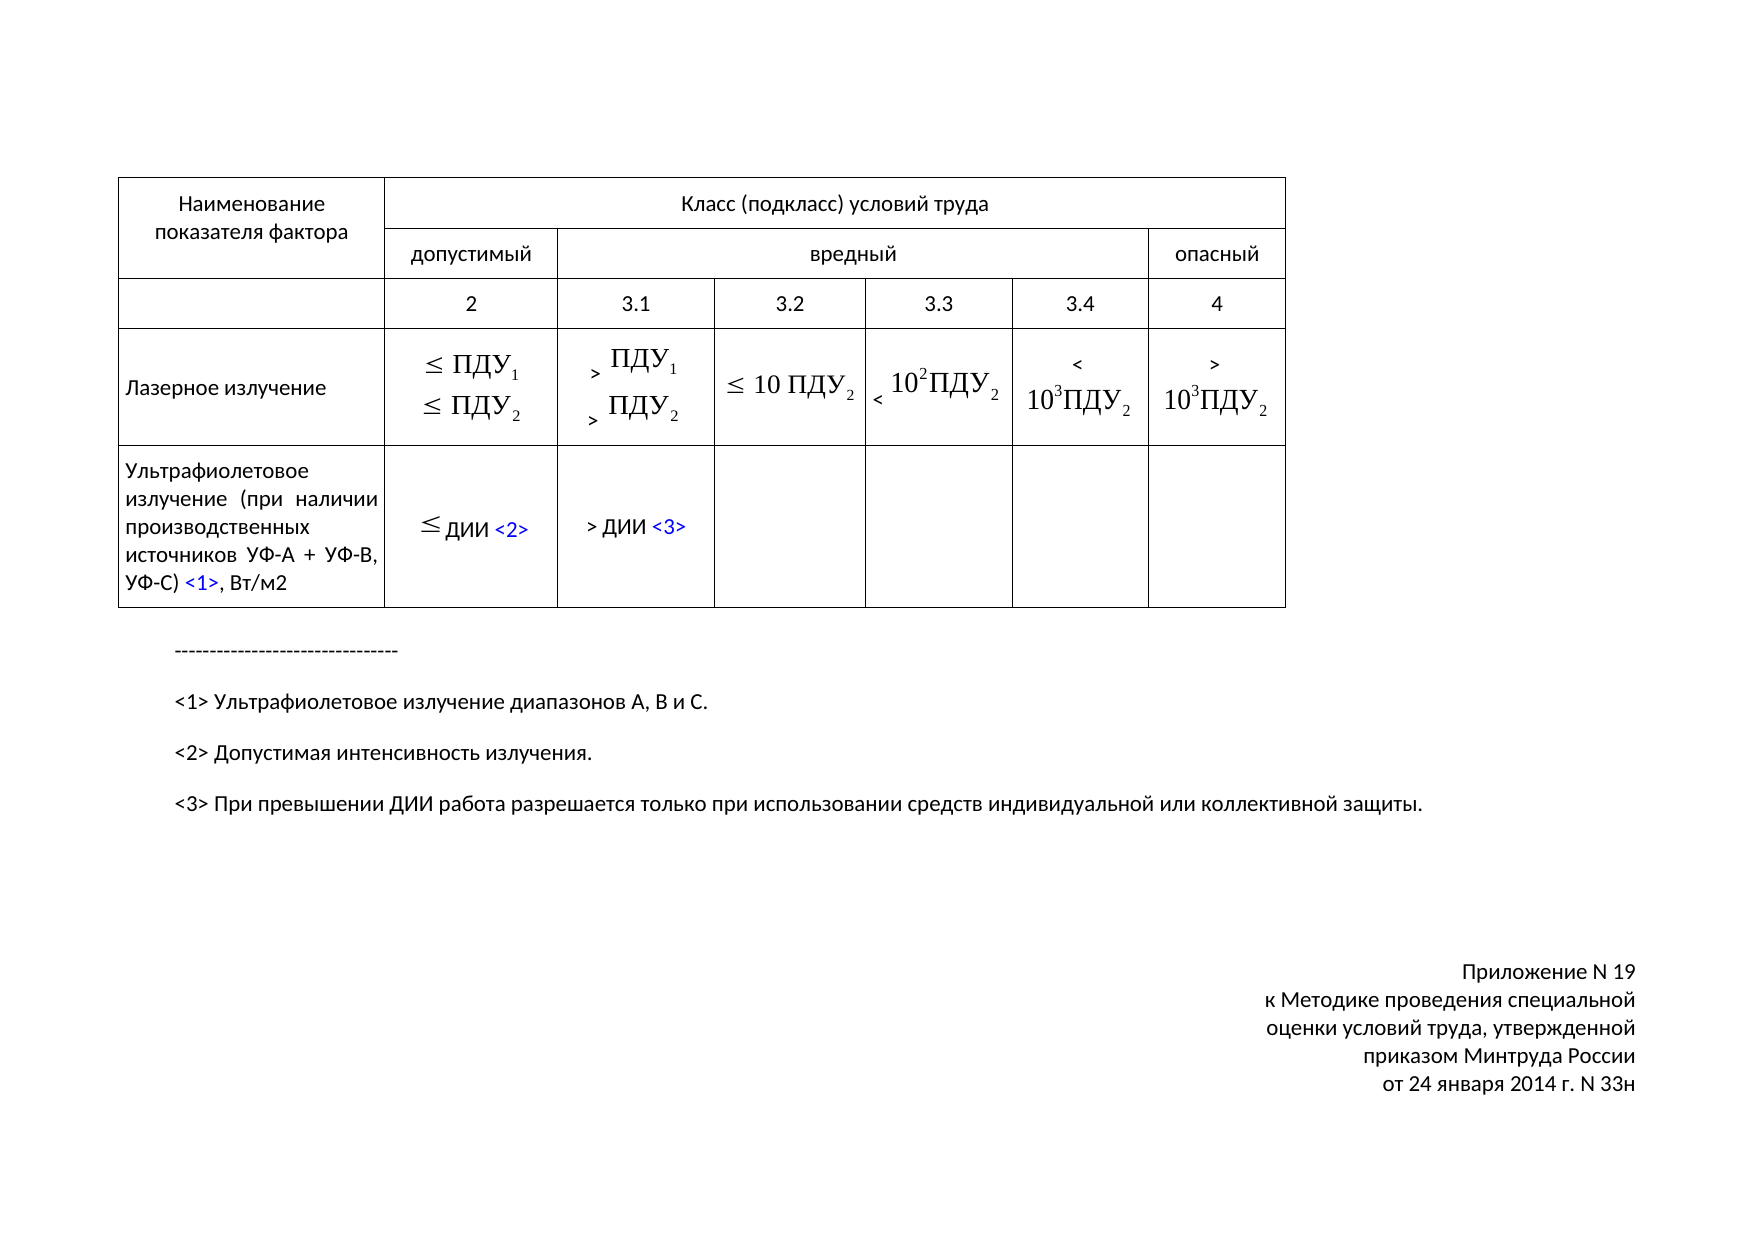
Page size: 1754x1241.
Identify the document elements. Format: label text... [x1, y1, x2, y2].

text <2> Допустимая интенсивность излучения. [118, 738, 1636, 766]
text <3> При превышении ДИИ работа разрешается только при использовании средств индивидуальной или коллективной защиты. [118, 789, 1636, 817]
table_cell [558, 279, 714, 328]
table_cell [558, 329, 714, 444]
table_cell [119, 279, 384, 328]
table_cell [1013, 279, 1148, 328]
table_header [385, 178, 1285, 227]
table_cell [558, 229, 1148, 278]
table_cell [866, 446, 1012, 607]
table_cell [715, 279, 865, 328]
text Приложение N 19 [118, 957, 1636, 985]
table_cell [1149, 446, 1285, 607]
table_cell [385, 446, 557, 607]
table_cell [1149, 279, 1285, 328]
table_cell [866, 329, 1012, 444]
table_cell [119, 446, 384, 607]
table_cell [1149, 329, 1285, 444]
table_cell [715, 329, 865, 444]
text к Методике проведения специальной [118, 985, 1636, 1013]
text приказом Минтруда России [118, 1041, 1636, 1069]
text оценки условий труда, утвержденной [118, 1013, 1636, 1041]
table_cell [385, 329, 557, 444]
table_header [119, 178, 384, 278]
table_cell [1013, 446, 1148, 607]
text <1> Ультрафиолетовое излучение диапазонов A, B и C. [118, 687, 1636, 715]
text от 24 января 2014 г. N 33н [118, 1069, 1636, 1097]
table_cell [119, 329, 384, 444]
text -------------------------------- [118, 636, 1636, 664]
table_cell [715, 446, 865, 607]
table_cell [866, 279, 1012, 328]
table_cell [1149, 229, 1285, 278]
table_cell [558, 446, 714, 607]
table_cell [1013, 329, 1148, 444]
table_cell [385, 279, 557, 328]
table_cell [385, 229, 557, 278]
